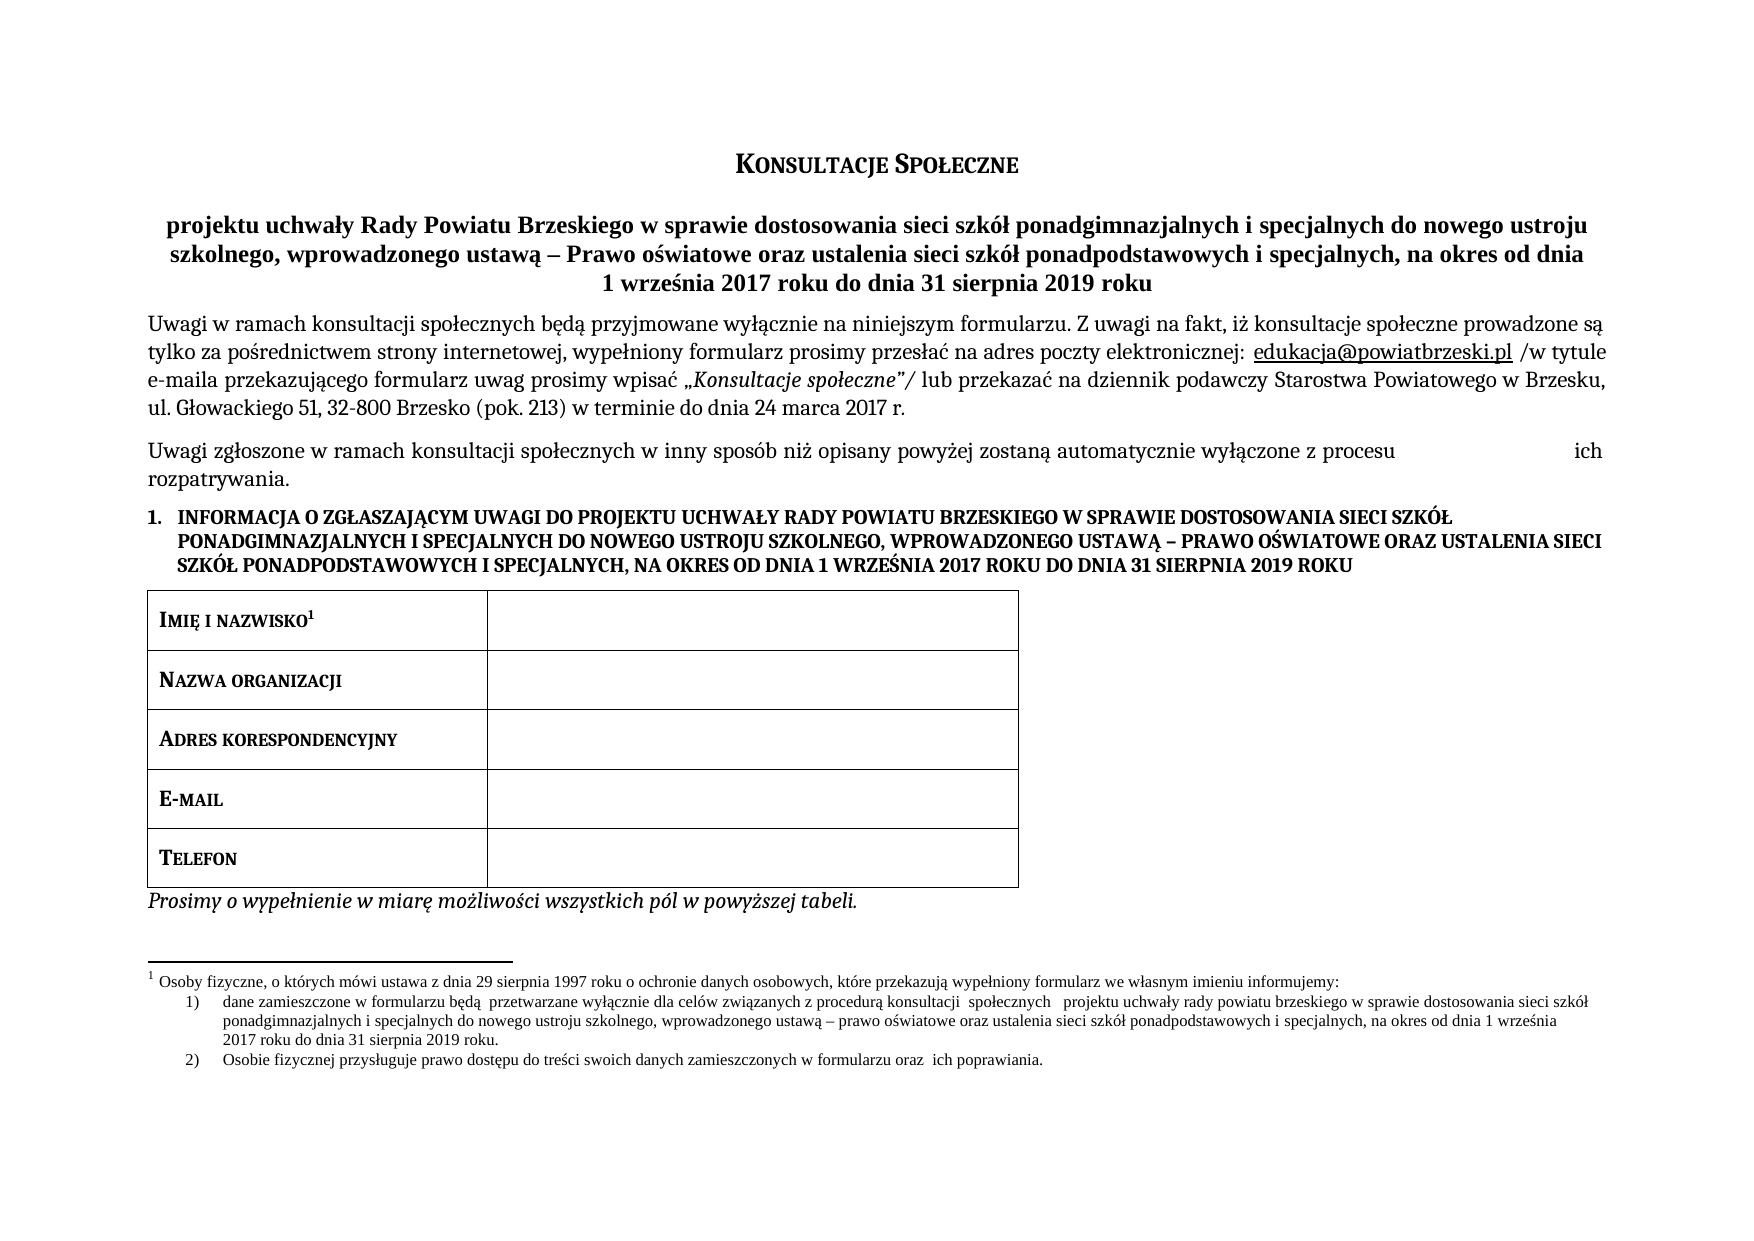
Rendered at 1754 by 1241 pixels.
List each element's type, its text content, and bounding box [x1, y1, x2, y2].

table_cell [488, 651, 1018, 709]
text Prosimy o wypełnienie w miarę możliwości wszystkich pól w powyższej tabeli. [148, 888, 1606, 914]
table_cell Telefon [148, 829, 487, 887]
text Uwagi zgłoszone w ramach konsultacji społecznych w inny sposób niż opisany powyżej zostaną automatycznie wyłączone z procesu ich rozpatrywania. [148, 436, 1606, 492]
table_cell [488, 710, 1018, 768]
table_cell [488, 770, 1018, 828]
table_header [488, 591, 1018, 650]
text Konsultacje Społeczne [148, 148, 1606, 181]
table_header Imię i nazwisko [148, 591, 487, 650]
table_cell Nazwa organizacji [148, 651, 487, 709]
table_cell [488, 829, 1018, 887]
list INFORMACJA O ZGŁASZAJĄCYM UWAGI DO PROJEKTU UCHWAŁY RADY POWIATU BRZESKIEGO W SPRAWIE DOSTOSOWANIA SIECI SZKÓŁ PONADGIMNAZJALNYCH I SPECJALNYCH DO NOWEGO USTROJU SZKOLNEGO, WPROWADZONEGO USTAWĄ – PRAWO OŚWIATOWE ORAZ USTALENIA SIECI SZKÓŁ PONADPODSTAWOWYCH I SPECJALNYCH, NA OKRES OD DNIA 1 WRZEŚNIA 2017 ROKU DO DNIA 31 SIERPNIA 2019 ROKU [148, 506, 1606, 578]
table_cell E-mail [148, 770, 487, 828]
text projektu uchwały Rady Powiatu Brzeskiego w sprawie dostosowania sieci szkół ponadgimnazjalnych i specjalnych do nowego ustroju szkolnego, wprowadzonego ustawą – Prawo oświatowe oraz ustalenia sieci szkół ponadpodstawowych i specjalnych, na okres od dnia 1 września 2017 roku do dnia 31 sierpnia 2019 roku [148, 210, 1606, 297]
table_cell Adres korespondencyjny [148, 710, 487, 768]
text Uwagi w ramach konsultacji społecznych będą przyjmowane wyłącznie na niniejszym formularzu. Z uwagi na fakt, iż konsultacje społeczne prowadzone są tylko za pośrednictwem strony internetowej, wypełniony formularz prosimy przesłać na adres poczty elektronicznej: edukacja@powiatbrzeski.pl /w tytule e-maila przekazującego formularz uwag prosimy wpisać „Konsultacje społeczne”/ lub przekazać na dziennik podawczy Starostwa Powiatowego w Brzesku, ul. Głowackiego 51, 32-800 Brzesko (pok. 213) w terminie do dnia 24 marca 2017 r. [148, 309, 1606, 422]
